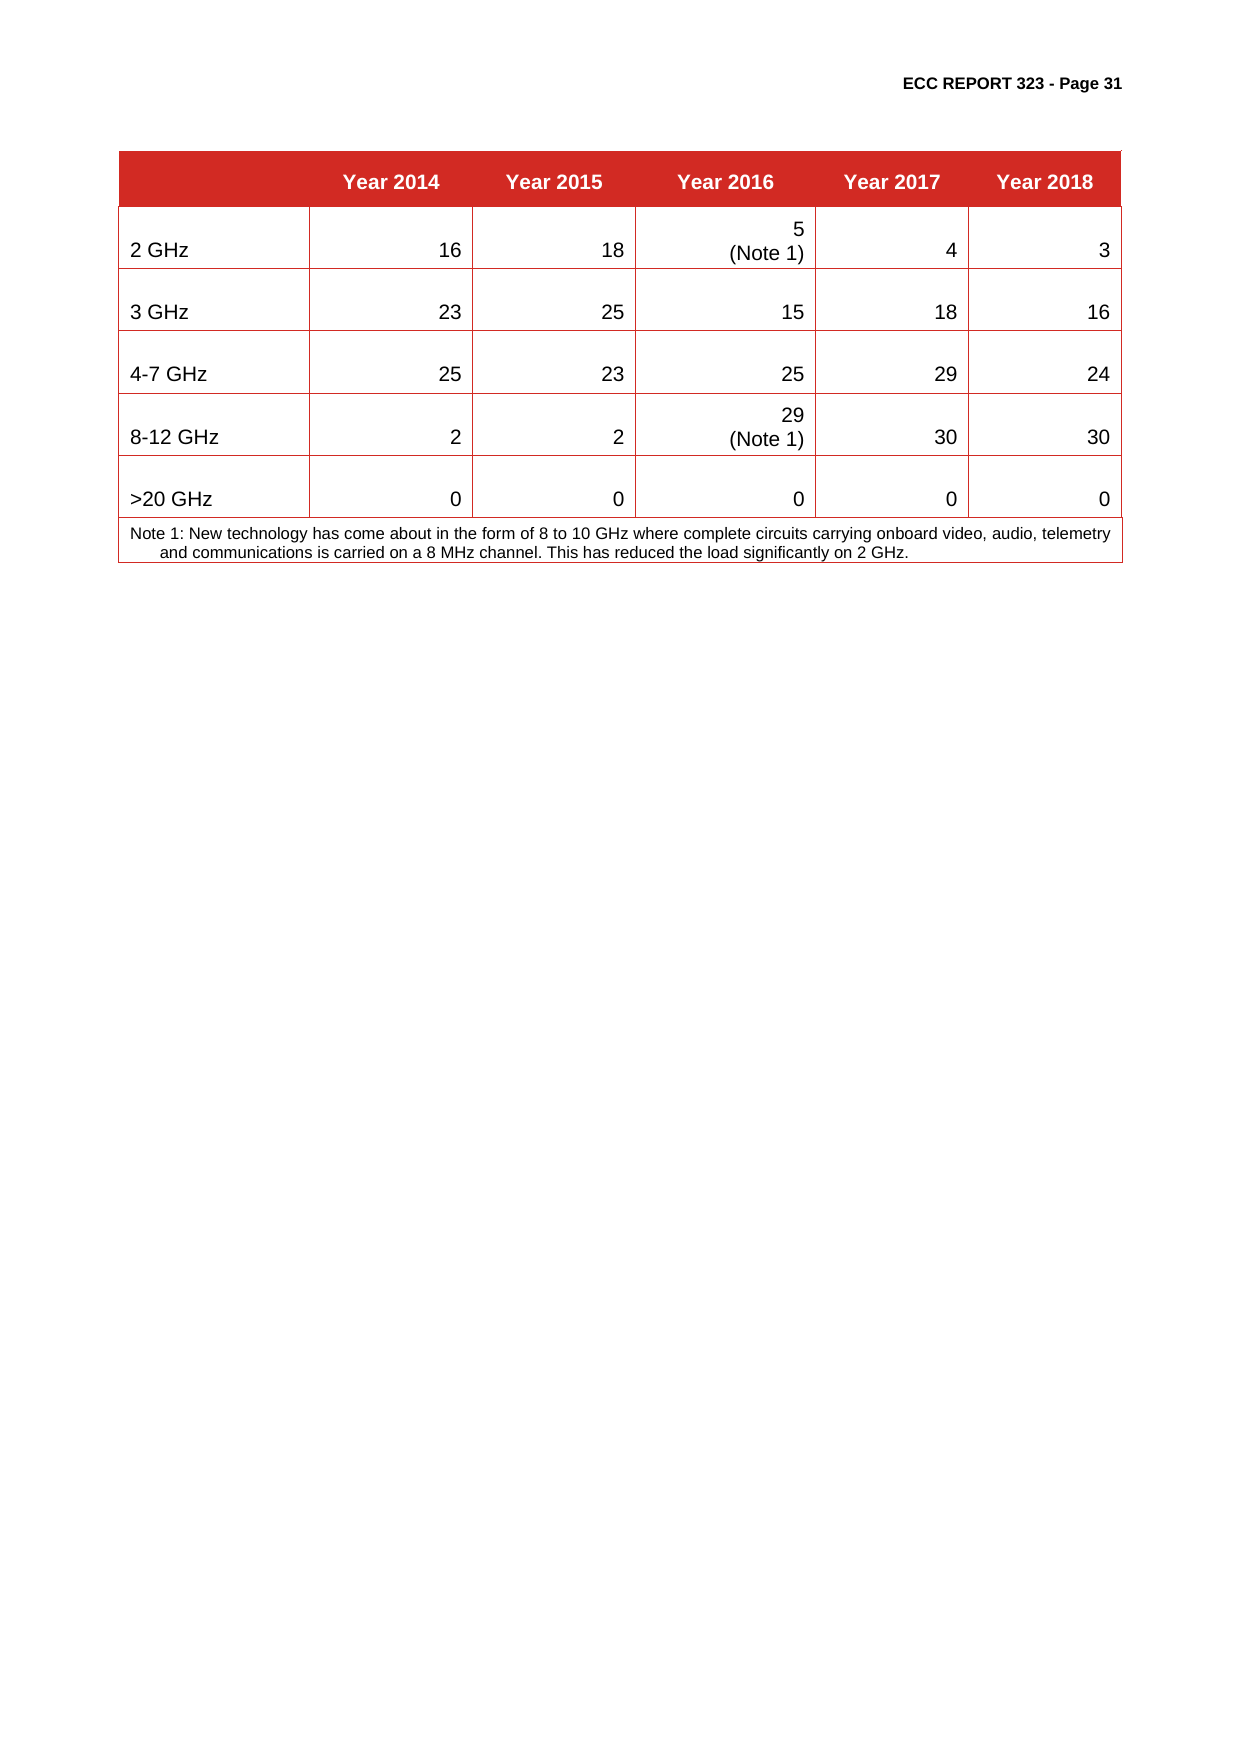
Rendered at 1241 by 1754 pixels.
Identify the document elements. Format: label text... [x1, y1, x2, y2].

table_cell 30 [969, 394, 1121, 455]
table_header Year 2018 [969, 151, 1121, 206]
table_cell 0 [816, 456, 968, 517]
table_cell 29 [816, 331, 968, 392]
table_cell 2 GHz [119, 207, 309, 268]
table_cell 24 [969, 331, 1121, 392]
table_cell 0 [473, 456, 635, 517]
table_cell 4-7 GHz [119, 331, 309, 392]
table_cell 3 GHz [119, 269, 309, 330]
table_cell 23 [473, 331, 635, 392]
table_header Year 2016 [636, 151, 815, 206]
table_cell 18 [473, 207, 635, 268]
table_cell 4 [816, 207, 968, 268]
table_header Year 2015 [473, 151, 635, 206]
table_cell 16 [310, 207, 472, 268]
table_cell 25 [310, 331, 472, 392]
table_cell 16 [969, 269, 1121, 330]
table_cell 30 [816, 394, 968, 455]
table_cell 0 [310, 456, 472, 517]
table_cell 23 [310, 269, 472, 330]
table_cell 25 [636, 331, 815, 392]
table_cell 2 [310, 394, 472, 455]
table_cell 0 [969, 456, 1121, 517]
table_cell Note 1: New technology has come about in the form of 8 to 10 GHz where complete circuits carrying onboard video, audio, telemetry and communications is carried on a 8 MHz channel. This has reduced the load significantly on 2 GHz. [119, 518, 1122, 562]
table_cell 8-12 GHz [119, 394, 309, 455]
table_cell 0 [636, 456, 815, 517]
table_cell >20 GHz [119, 456, 309, 517]
table_cell 29 (Note 1) [636, 394, 815, 455]
table_cell 3 [969, 207, 1121, 268]
table_cell 15 [636, 269, 815, 330]
table_cell 5 (Note 1) [636, 207, 815, 268]
table_header [119, 151, 309, 206]
table_cell 18 [816, 269, 968, 330]
table_cell 2 [473, 394, 635, 455]
table_cell 25 [473, 269, 635, 330]
table_header Year 2017 [816, 151, 968, 206]
table_header Year 2014 [310, 151, 472, 206]
